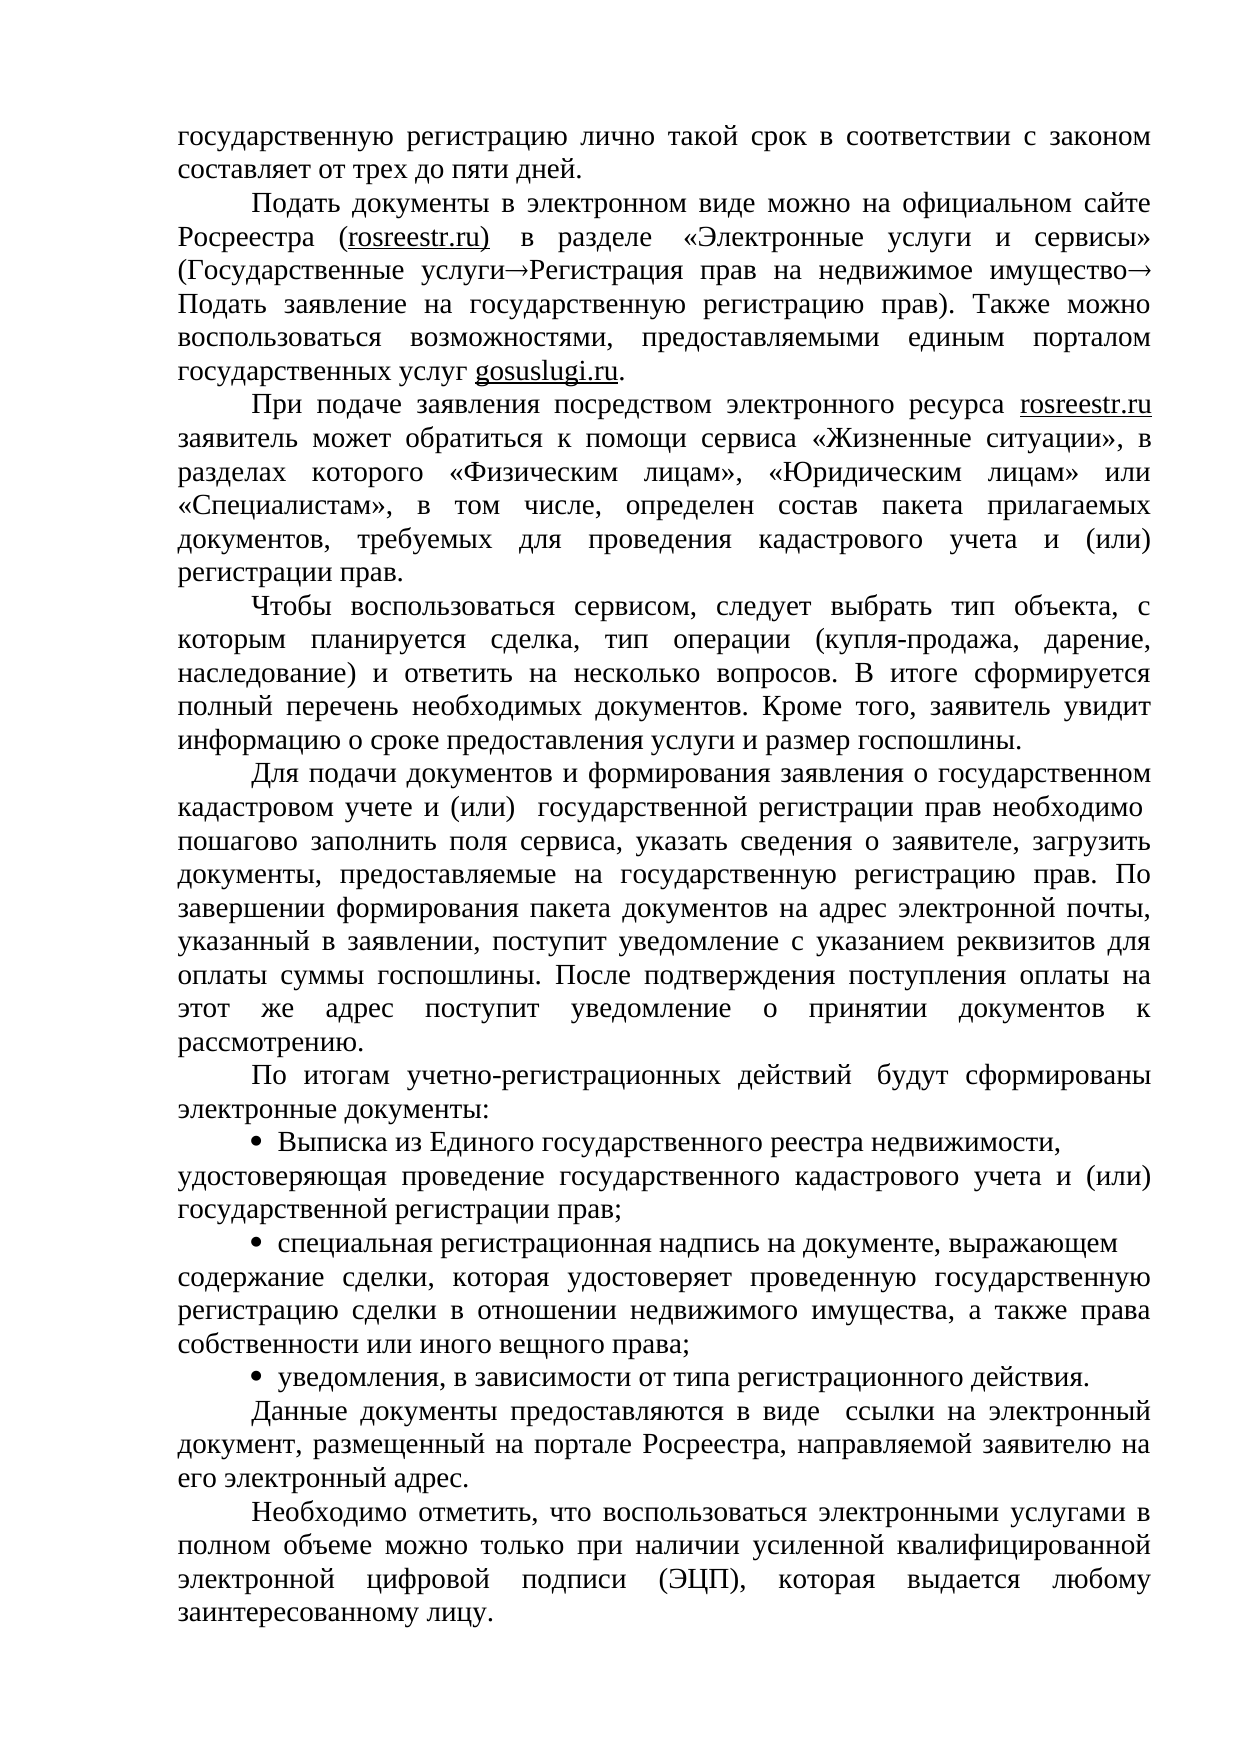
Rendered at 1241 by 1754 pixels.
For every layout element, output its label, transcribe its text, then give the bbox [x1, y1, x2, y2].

text По итогам учетно-регистрационных действий будут сформированы электронные документы: [177, 1057, 1152, 1124]
list содержание сделки, которая удостоверяет проведенную государственную регистрацию сделки в отношении недвижимого имущества, а также права собственности или иного вещного права; [177, 1259, 1152, 1359]
list удостоверяющая проведение государственного кадастрового учета и (или) государственной регистрации прав; [177, 1158, 1152, 1225]
list специальная регистрационная надпись на документе, выражающем [251, 1225, 1152, 1259]
text При подаче заявления посредством электронного ресурса rosreestr.ru заявитель может обратиться к помощи сервиса «Жизненные ситуации», в разделах которого «Физическим лицам», «Юридическим лицам» или «Специалистам», в том числе, определен состав пакета прилагаемых документов, требуемых для проведения кадастрового учета и (или) регистрации прав. [177, 387, 1152, 588]
list Выписка из Единого государственного реестра недвижимости, [251, 1124, 1152, 1158]
text Данные документы предоставляются в виде ссылки на электронный документ, размещенный на портале Росреестра, направляемой заявителю на его электронный адрес. [177, 1393, 1152, 1494]
text Чтобы воспользоваться сервисом, следует выбрать тип объекта, с которым планируется сделка, тип операции (купля-продажа, дарение, наследование) и ответить на несколько вопросов. В итоге сформируется полный перечень необходимых документов. Кроме того, заявитель увидит информацию о сроке предоставления услуги и размер госпошлины. [177, 588, 1152, 756]
list уведомления, в зависимости от типа регистрационного действия. [177, 1359, 1152, 1393]
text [177, 118, 1152, 185]
text Подать документы в электронном виде можно на официальном сайте Росреестра (rosreestr.ru) в разделе «Электронные услуги и сервисы» (Государственные услугиРегистрация прав на недвижимое имущество Подать заявление на государственную регистрацию прав). Также можно воспользоваться возможностями, предоставляемыми единым порталом государственных услуг gosuslugi.ru. [177, 185, 1152, 387]
text Необходимо отметить, что воспользоваться электронными услугами в полном объеме можно только при наличии усиленной квалифицированной электронной цифровой подписи (ЭЦП), которая выдается любому заинтересованному лицу. [177, 1494, 1152, 1628]
text Для подачи документов и формирования заявления о государственном кадастровом учете и (или) государственной регистрации прав необходимо пошагово заполнить поля сервиса, указать сведения о заявителе, загрузить документы, предоставляемые на государственную регистрацию прав. По завершении формирования пакета документов на адрес электронной почты, указанный в заявлении, поступит уведомление с указанием реквизитов для оплаты суммы госпошлины. После подтверждения поступления оплаты на этот же адрес поступит уведомление о принятии документов к рассмотрению. [177, 756, 1152, 1057]
